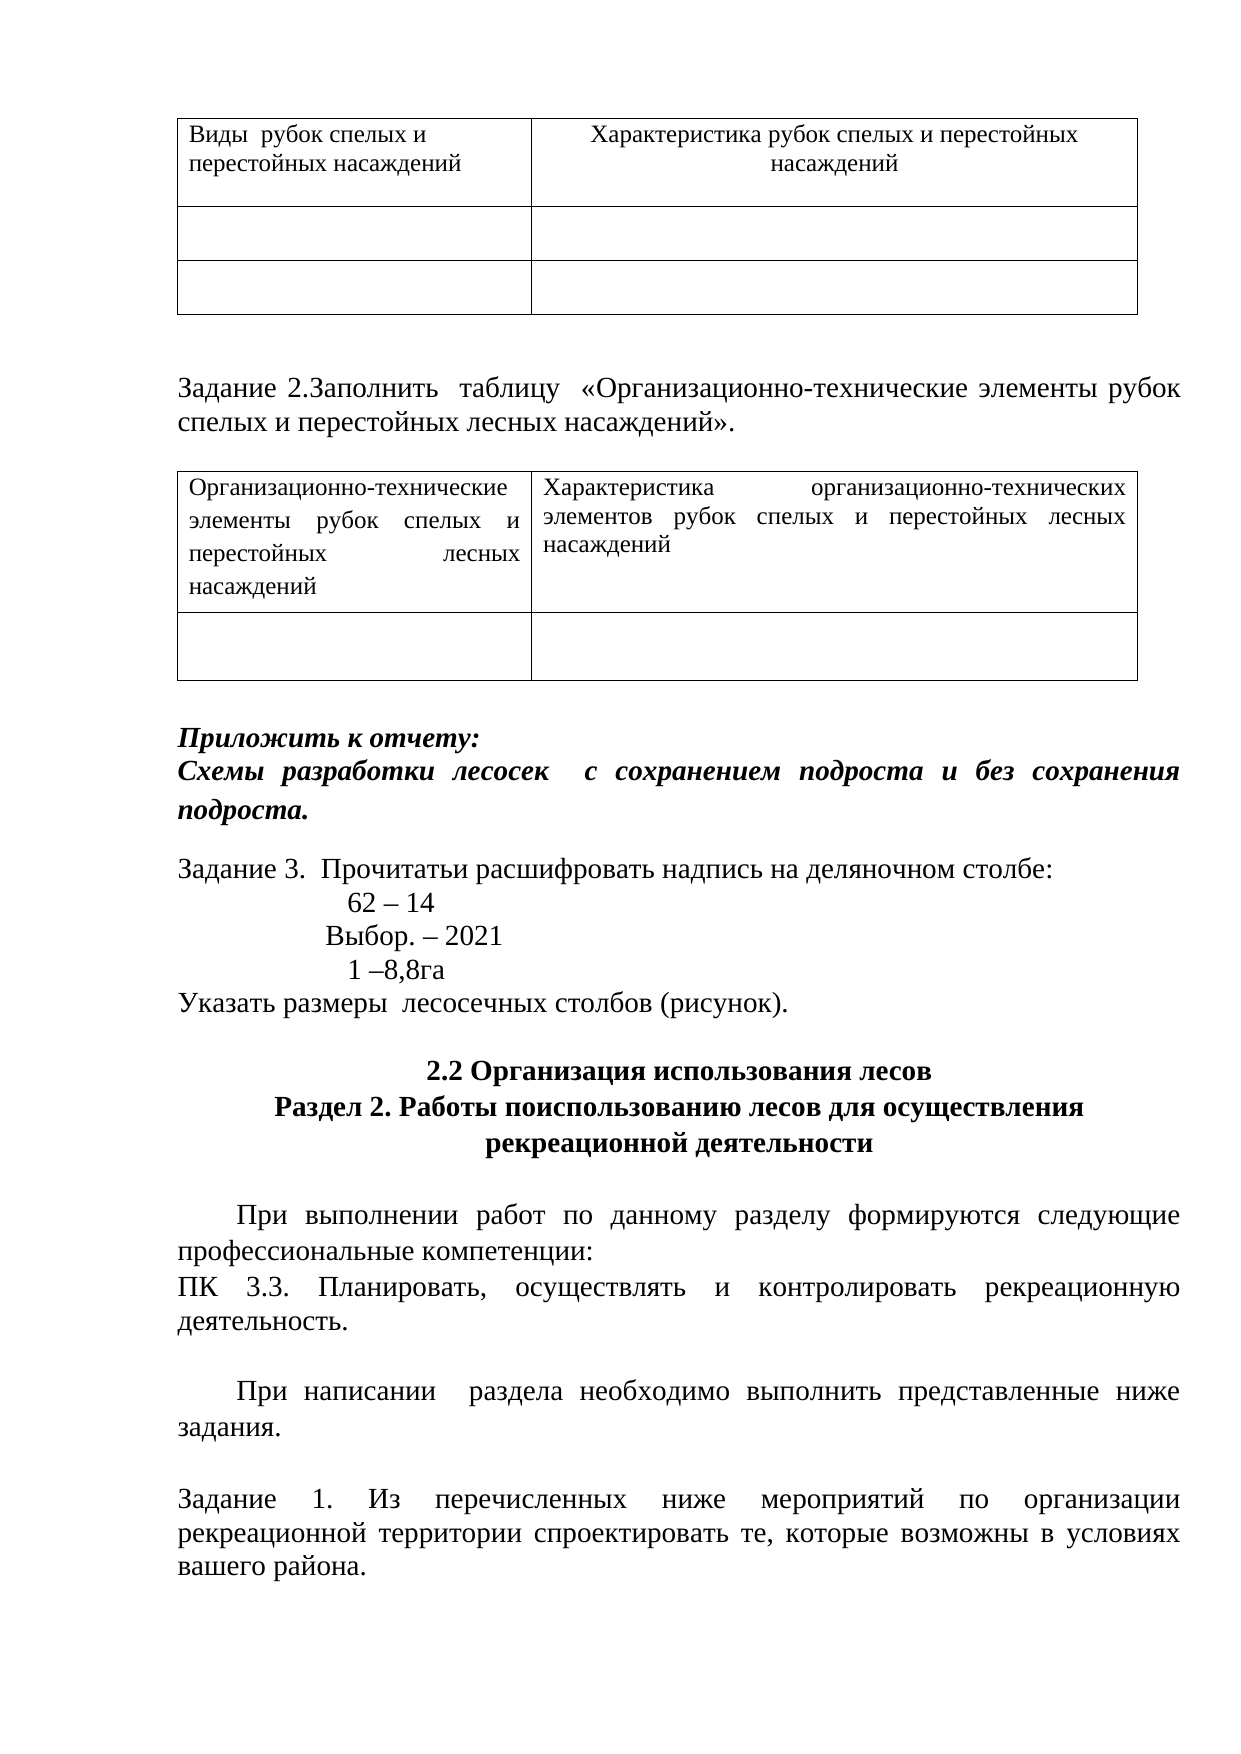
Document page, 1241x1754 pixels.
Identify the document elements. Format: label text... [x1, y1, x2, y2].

table_header Характеристика рубок спелых и перестойных насаждений [532, 119, 1137, 206]
text При выполнении работ по данному разделу формируются следующие профессиональные компетенции: [177, 1197, 1181, 1267]
table_cell [178, 613, 531, 680]
table_cell [532, 613, 1137, 680]
text Выбор. – 2021 [177, 918, 1181, 952]
table_cell [532, 207, 1137, 260]
text Задание 1. Из перечисленных ниже мероприятий по организации рекреационной территории спроектировать те, которые возможны в условиях вашего района. [177, 1481, 1181, 1582]
table_header Виды рубок спелых и перестойных насаждений [178, 119, 531, 206]
table_cell [532, 261, 1137, 313]
text Задание 2.Заполнить таблицу «Организационно-технические элементы рубок спелых и перестойных лесных насаждений». [177, 370, 1181, 437]
text 2.2 Организация использования лесов [177, 1053, 1181, 1086]
table_cell [178, 261, 531, 313]
text При написании раздела необходимо выполнить представленные ниже задания. [177, 1373, 1181, 1442]
text Приложить к отчету: [177, 720, 1181, 753]
table_header Характеристика организационно-технических элементов рубок спелых и перестойных лесных насаждений [532, 472, 1137, 612]
text Указать размеры лесосечных столбов (рисунок). [177, 986, 1181, 1019]
text 62 – 14 [177, 885, 1181, 918]
table_header Организационно-технические элементы рубок спелых и перестойных лесных насаждений [178, 472, 531, 612]
text Раздел 2. Работы поиспользованию лесов для осуществления рекреационной деятельности [177, 1089, 1181, 1158]
text ПК 3.3. Планировать, осуществлять и контролировать рекреационную деятельность. [177, 1269, 1181, 1337]
table_cell [178, 207, 531, 260]
text Задание 3. Прочитатьи расшифровать надпись на деляночном столбе: [177, 851, 1181, 885]
text 1 –8,8га [177, 952, 1181, 986]
text Схемы разработки лесосек с сохранением подроста и без сохранения подроста. [177, 753, 1181, 826]
